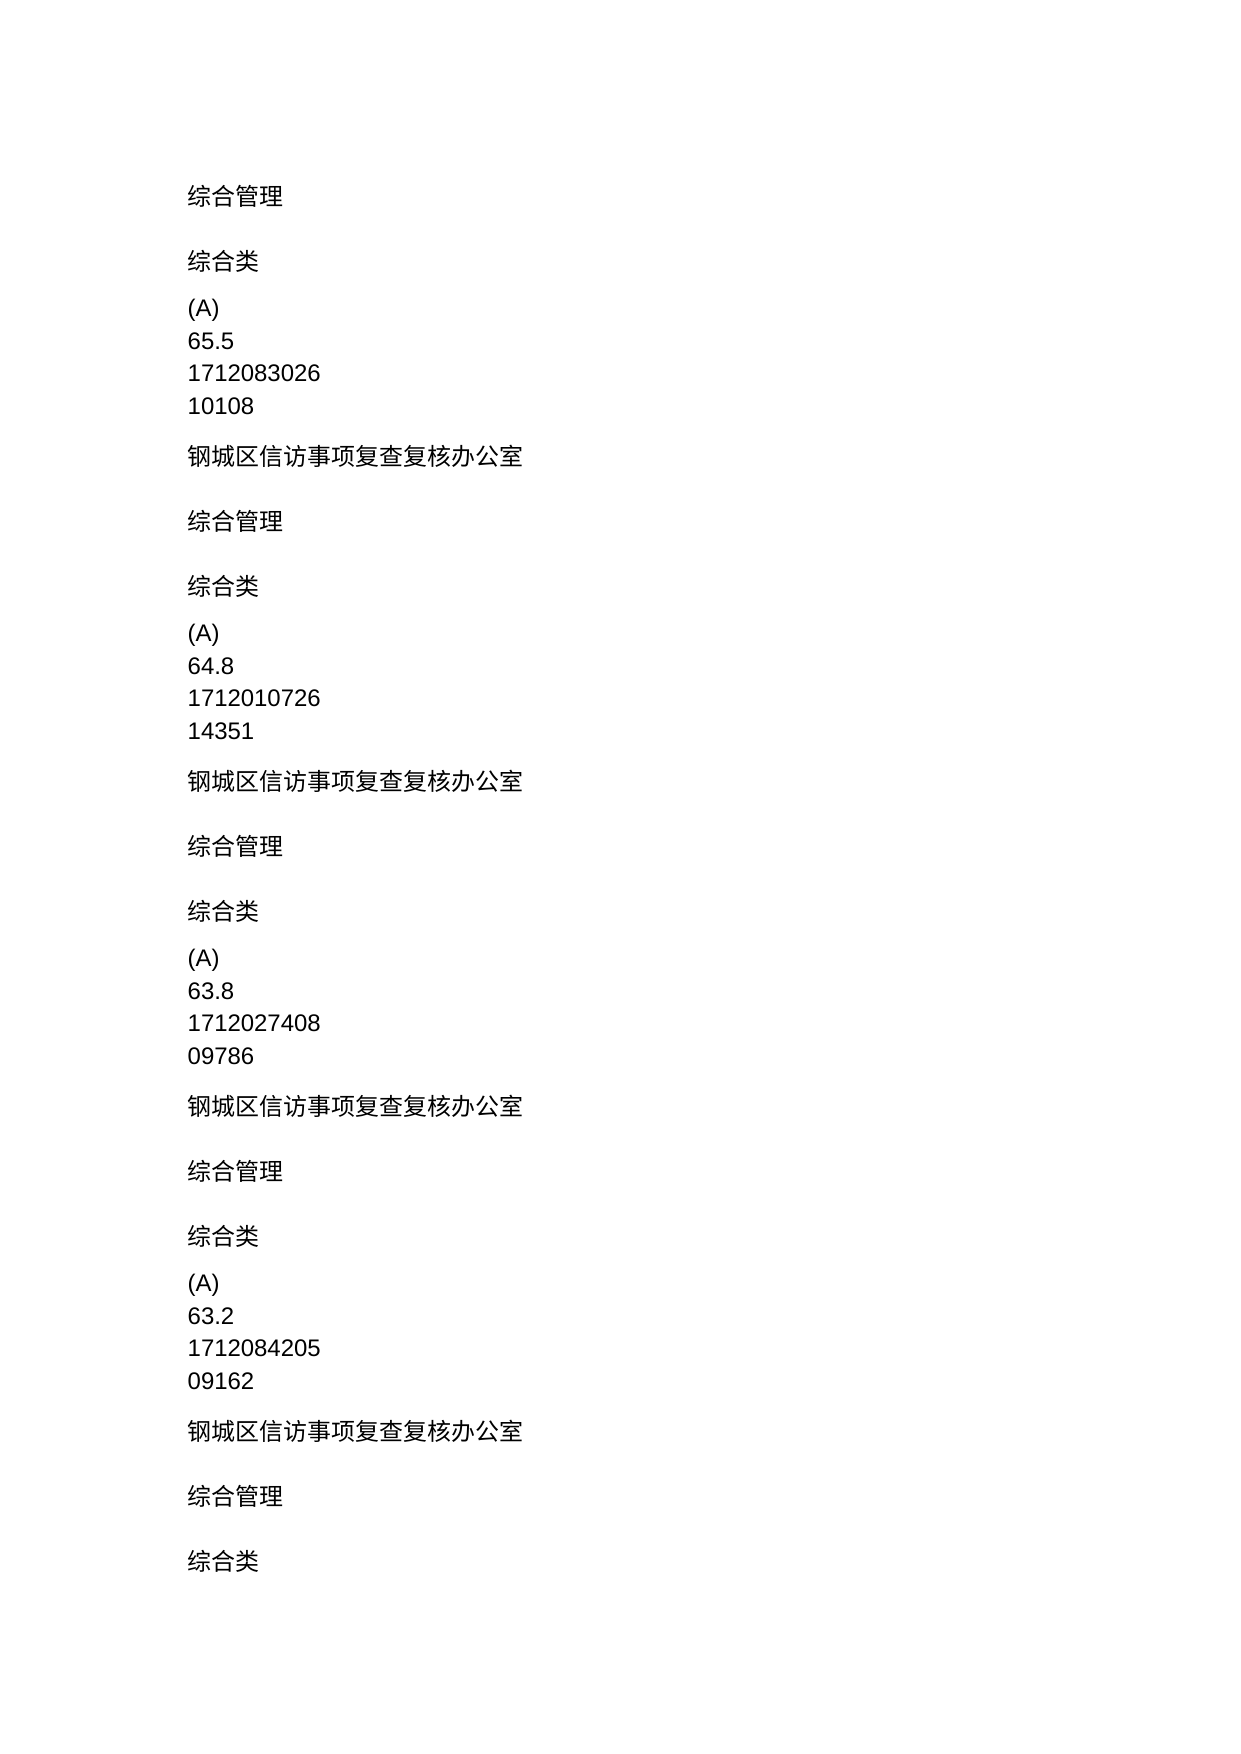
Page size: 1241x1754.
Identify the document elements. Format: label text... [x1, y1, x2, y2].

text 钢城区信访事项复查复核办公室 [187, 422, 1053, 487]
text 综合类 [187, 552, 1053, 617]
text 65.5 [187, 324, 1053, 357]
text 1712027408 [187, 1007, 1053, 1039]
text 综合管理 [187, 1462, 1053, 1527]
text 钢城区信访事项复查复核办公室 [187, 747, 1053, 812]
text 综合管理 [187, 1137, 1053, 1202]
text 1712083026 [187, 357, 1053, 389]
text 综合类 [187, 1202, 1053, 1267]
text 综合管理 [187, 487, 1053, 552]
text 1712084205 [187, 1332, 1053, 1364]
text 14351 [187, 714, 1053, 747]
text 综合管理 [187, 162, 1053, 227]
text (A) [187, 1267, 1053, 1299]
text (A) [187, 292, 1053, 324]
text 09162 [187, 1364, 1053, 1397]
text 09786 [187, 1039, 1053, 1072]
text 10108 [187, 389, 1053, 422]
text 63.2 [187, 1299, 1053, 1332]
text (A) [187, 942, 1053, 974]
text 1712010726 [187, 682, 1053, 714]
text 63.8 [187, 974, 1053, 1007]
text 钢城区信访事项复查复核办公室 [187, 1397, 1053, 1462]
text 综合类 [187, 877, 1053, 942]
text 综合类 [187, 227, 1053, 292]
text 综合管理 [187, 812, 1053, 877]
text 64.8 [187, 649, 1053, 682]
text 综合类 [187, 1527, 1053, 1592]
text 钢城区信访事项复查复核办公室 [187, 1072, 1053, 1137]
text (A) [187, 617, 1053, 649]
